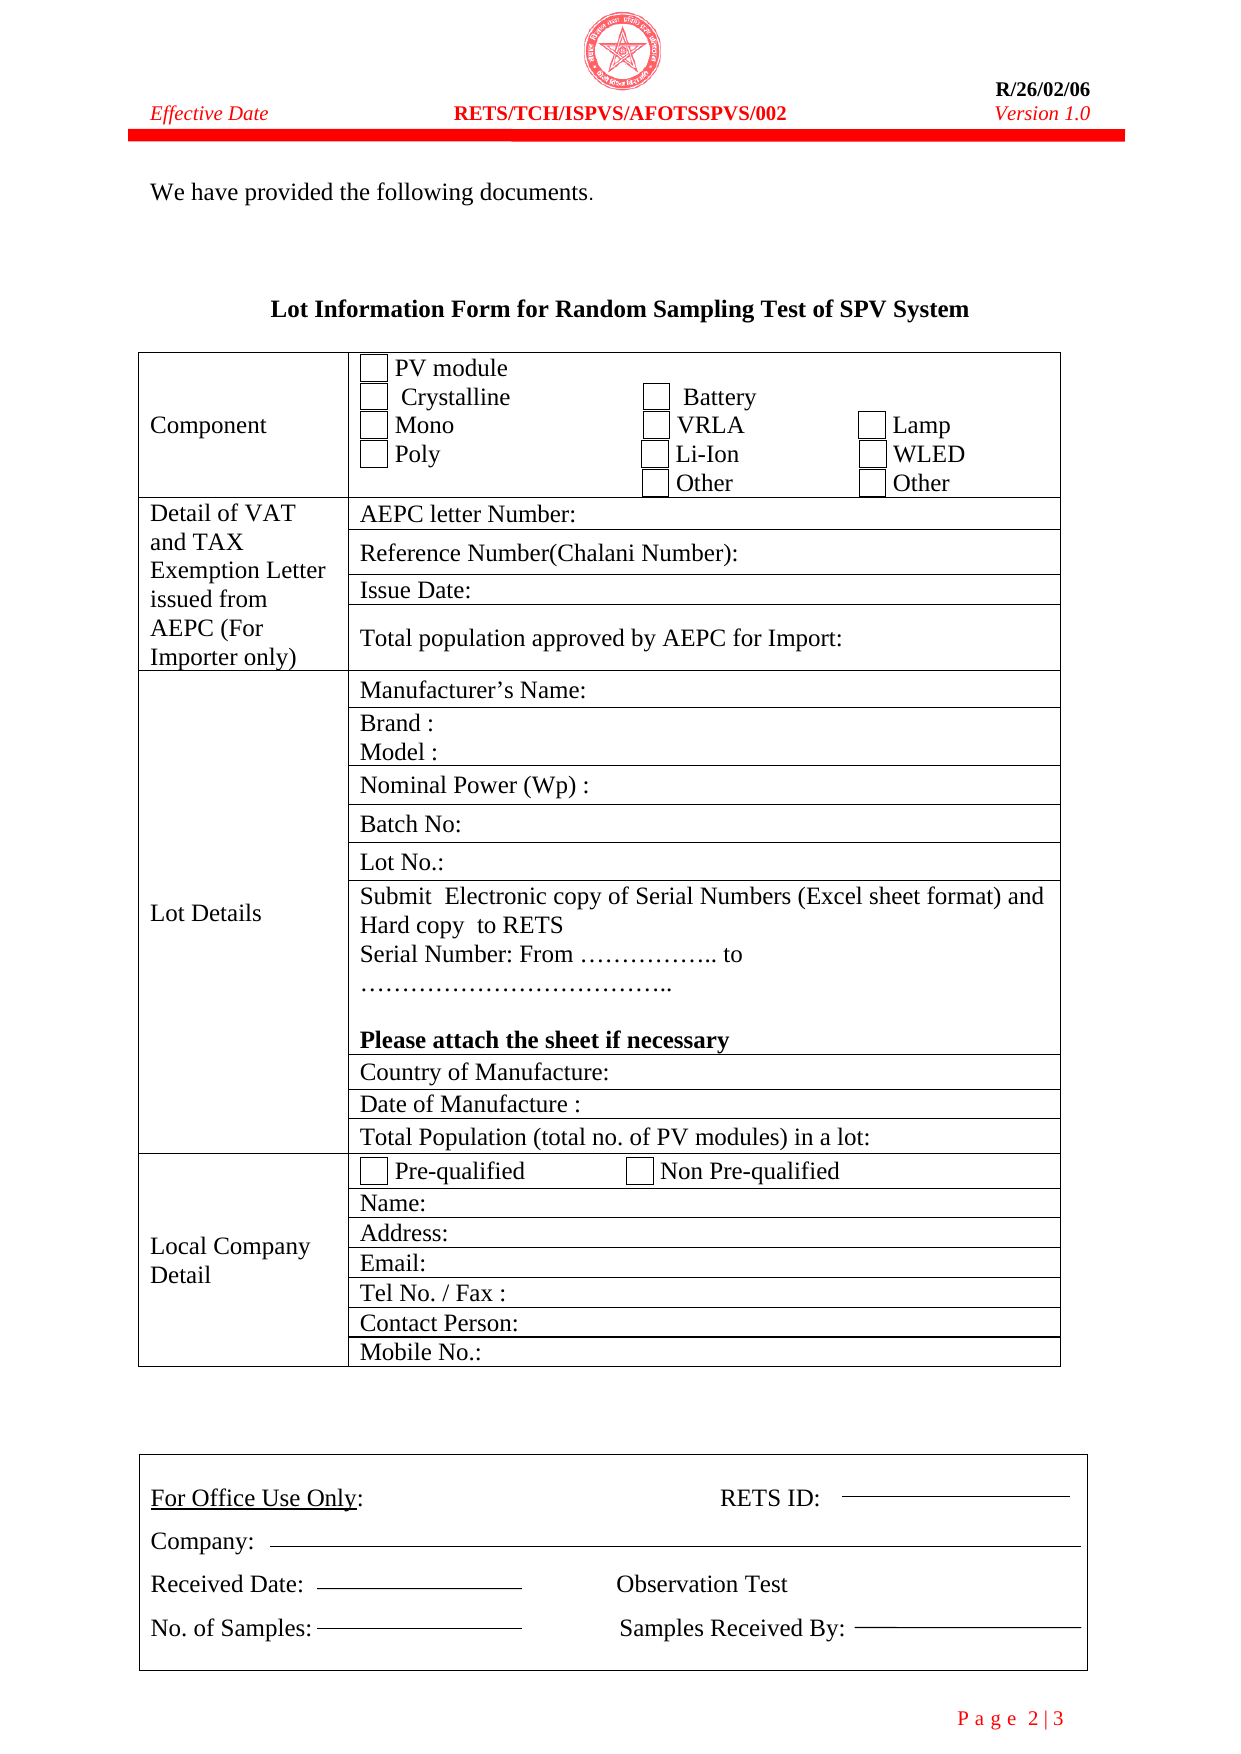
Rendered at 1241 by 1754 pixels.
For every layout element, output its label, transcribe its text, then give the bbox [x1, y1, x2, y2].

text Lot Information Form for Random Sampling Test of SPV System [150, 294, 1090, 323]
table_cell Detail of VAT and TAX Exemption Letter issued from AEPC (For Importer only) [139, 498, 348, 670]
table_header Component [139, 353, 348, 497]
table_cell Country of Manufacture: [349, 1055, 1060, 1088]
table_cell Brand : Model : [349, 708, 1060, 765]
text We have provided the following documents. [150, 177, 1090, 206]
table_header For Office Use Only: RETS ID: Company: Received Date: Observation Test No. of Samples: Samples Received By: [140, 1455, 1087, 1670]
table_cell Nominal Power (Wp) : [349, 766, 1060, 804]
table_cell Tel No. / Fax : [349, 1278, 1060, 1307]
table_cell Lot Details [139, 671, 348, 1153]
table_cell Total population approved by AEPC for Import: [349, 605, 1060, 670]
table_cell Reference Number(Chalani Number): [349, 530, 1060, 574]
table_header PV module Crystalline Battery Mono VRLA Lamp Poly Li-Ion WLED Other Other [349, 353, 1060, 497]
table_cell AEPC letter Number: [349, 498, 1060, 528]
table_cell Date of Manufacture : [349, 1090, 1060, 1118]
table_cell Pre-qualified Non Pre-qualified [349, 1154, 1060, 1187]
table_cell Submit Electronic copy of Serial Numbers (Excel sheet format) and Hard copy to RETS Serial Number: From …………….. to ……………………………….. Please attach the sheet if necessary [349, 881, 1060, 1054]
table_cell Local Company Detail [139, 1154, 348, 1366]
table_cell Address: [349, 1218, 1060, 1247]
table_cell Manufacturer’s Name: [349, 671, 1060, 707]
table_cell Issue Date: [349, 575, 1060, 604]
table_cell Lot No.: [349, 843, 1060, 880]
picture [568, 3, 673, 97]
table_cell Name: [349, 1189, 1060, 1217]
table_cell Contact Person: [349, 1308, 1060, 1336]
table_cell Batch No: [349, 805, 1060, 842]
table_cell Total Population (total no. of PV modules) in a lot: [349, 1119, 1060, 1153]
table_cell Mobile No.: [349, 1338, 1060, 1366]
table_cell Email: [349, 1248, 1060, 1277]
